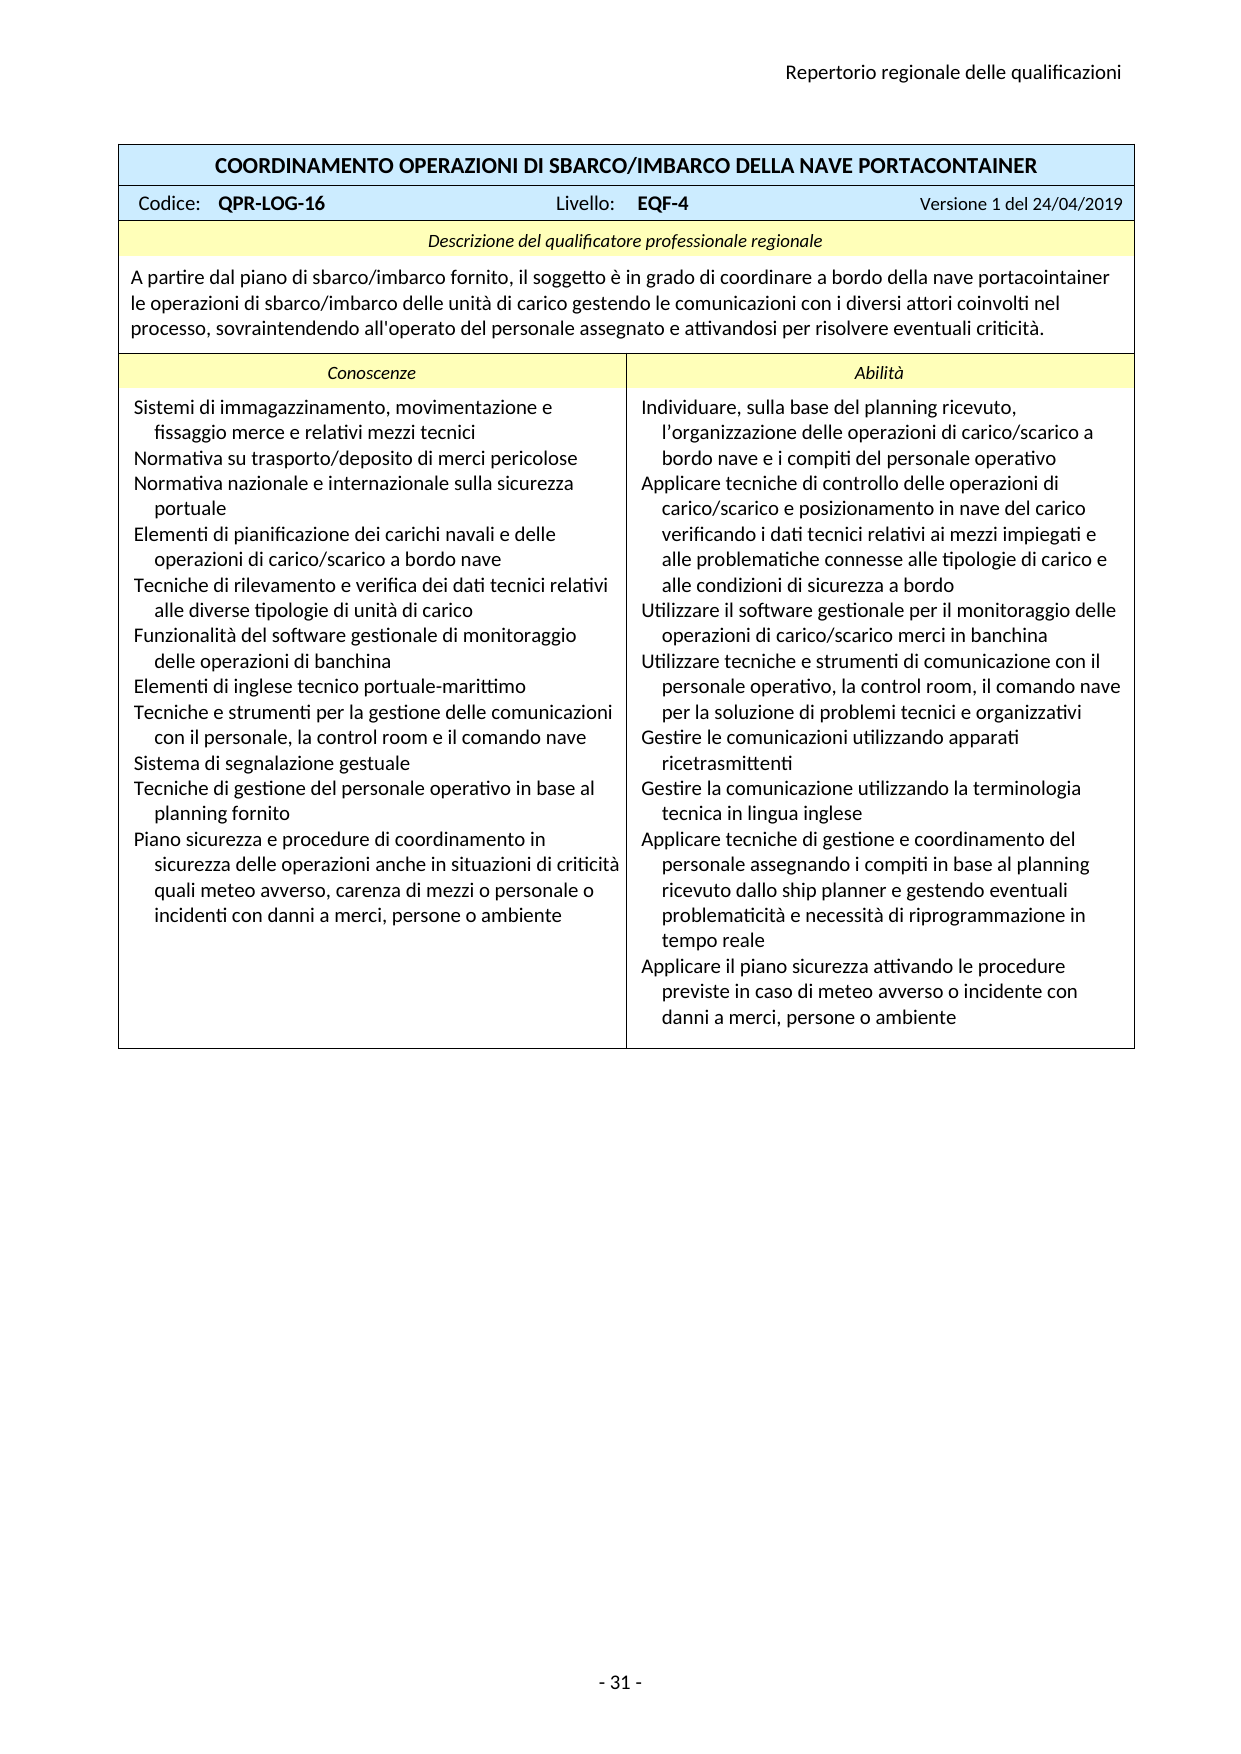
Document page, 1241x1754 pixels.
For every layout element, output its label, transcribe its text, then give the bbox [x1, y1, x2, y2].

table_cell Abilità [627, 354, 1134, 388]
table_cell Conoscenze [119, 354, 626, 388]
table_cell Versione 1 del 24/04/2019 [796, 186, 1134, 220]
table_cell EQF-4 [626, 186, 796, 220]
table_header COORDINAMENTO OPERAZIONI DI SBARCO/IMBARCO DELLA NAVE PORTACONTAINER [119, 145, 1134, 185]
table_cell Individuare, sulla base del planning ricevuto, l’organizzazione delle operazioni di carico/scarico a bordo nave e i compiti del personale operativo Applicare tecniche di controllo delle operazioni di carico/scarico e posizionamento in nave del carico verificando i dati tecnici relativi ai mezzi impiegati e alle problematiche connesse alle tipologie di carico e alle condizioni di sicurezza a bordo Utilizzare il software gestionale per il monitoraggio delle operazioni di carico/scarico merci in banchina Utilizzare tecniche e strumenti di comunicazione con il personale operativo, la control room, il comando nave per la soluzione di problemi tecnici e organizzativi Gestire le comunicazioni utilizzando apparati ricetrasmittenti Gestire la comunicazione utilizzando la terminologia tecnica in lingua inglese Applicare tecniche di gestione e coordinamento del personale assegnando i compiti in base al planning ricevuto dallo ship planner e gestendo eventuali problematicità e necessità di riprogrammazione in tempo reale Applicare il piano sicurezza attivando le procedure previste in caso di meteo avverso o incidente con danni a merci, persone o ambiente [627, 388, 1134, 1048]
table_cell Sistemi di immagazzinamento, movimentazione e fissaggio merce e relativi mezzi tecnici Normativa su trasporto/deposito di merci pericolose Normativa nazionale e internazionale sulla sicurezza portuale Elementi di pianificazione dei carichi navali e delle operazioni di carico/scarico a bordo nave Tecniche di rilevamento e verifica dei dati tecnici relativi alle diverse tipologie di unità di carico Funzionalità del software gestionale di monitoraggio delle operazioni di banchina Elementi di inglese tecnico portuale-marittimo Tecniche e strumenti per la gestione delle comunicazioni con il personale, la control room e il comando nave Sistema di segnalazione gestuale Tecniche di gestione del personale operativo in base al planning fornito Piano sicurezza e procedure di coordinamento in sicurezza delle operazioni anche in situazioni di criticità quali meteo avverso, carenza di mezzi o personale o incidenti con danni a merci, persone o ambiente [119, 388, 626, 1048]
table_cell Codice: [119, 186, 207, 220]
table_cell QPR-LOG-16 [207, 186, 457, 220]
table_cell A partire dal piano di sbarco/imbarco fornito, il soggetto è in grado di coordinare a bordo della nave portacointainer le operazioni di sbarco/imbarco delle unità di carico gestendo le comunicazioni con i diversi attori coinvolti nel processo, sovraintendendo all'operato del personale assegnato e attivandosi per risolvere eventuali criticità. [119, 256, 1134, 353]
table_cell Livello: [457, 186, 626, 220]
table_cell Descrizione del qualificatore professionale regionale [119, 221, 1134, 256]
